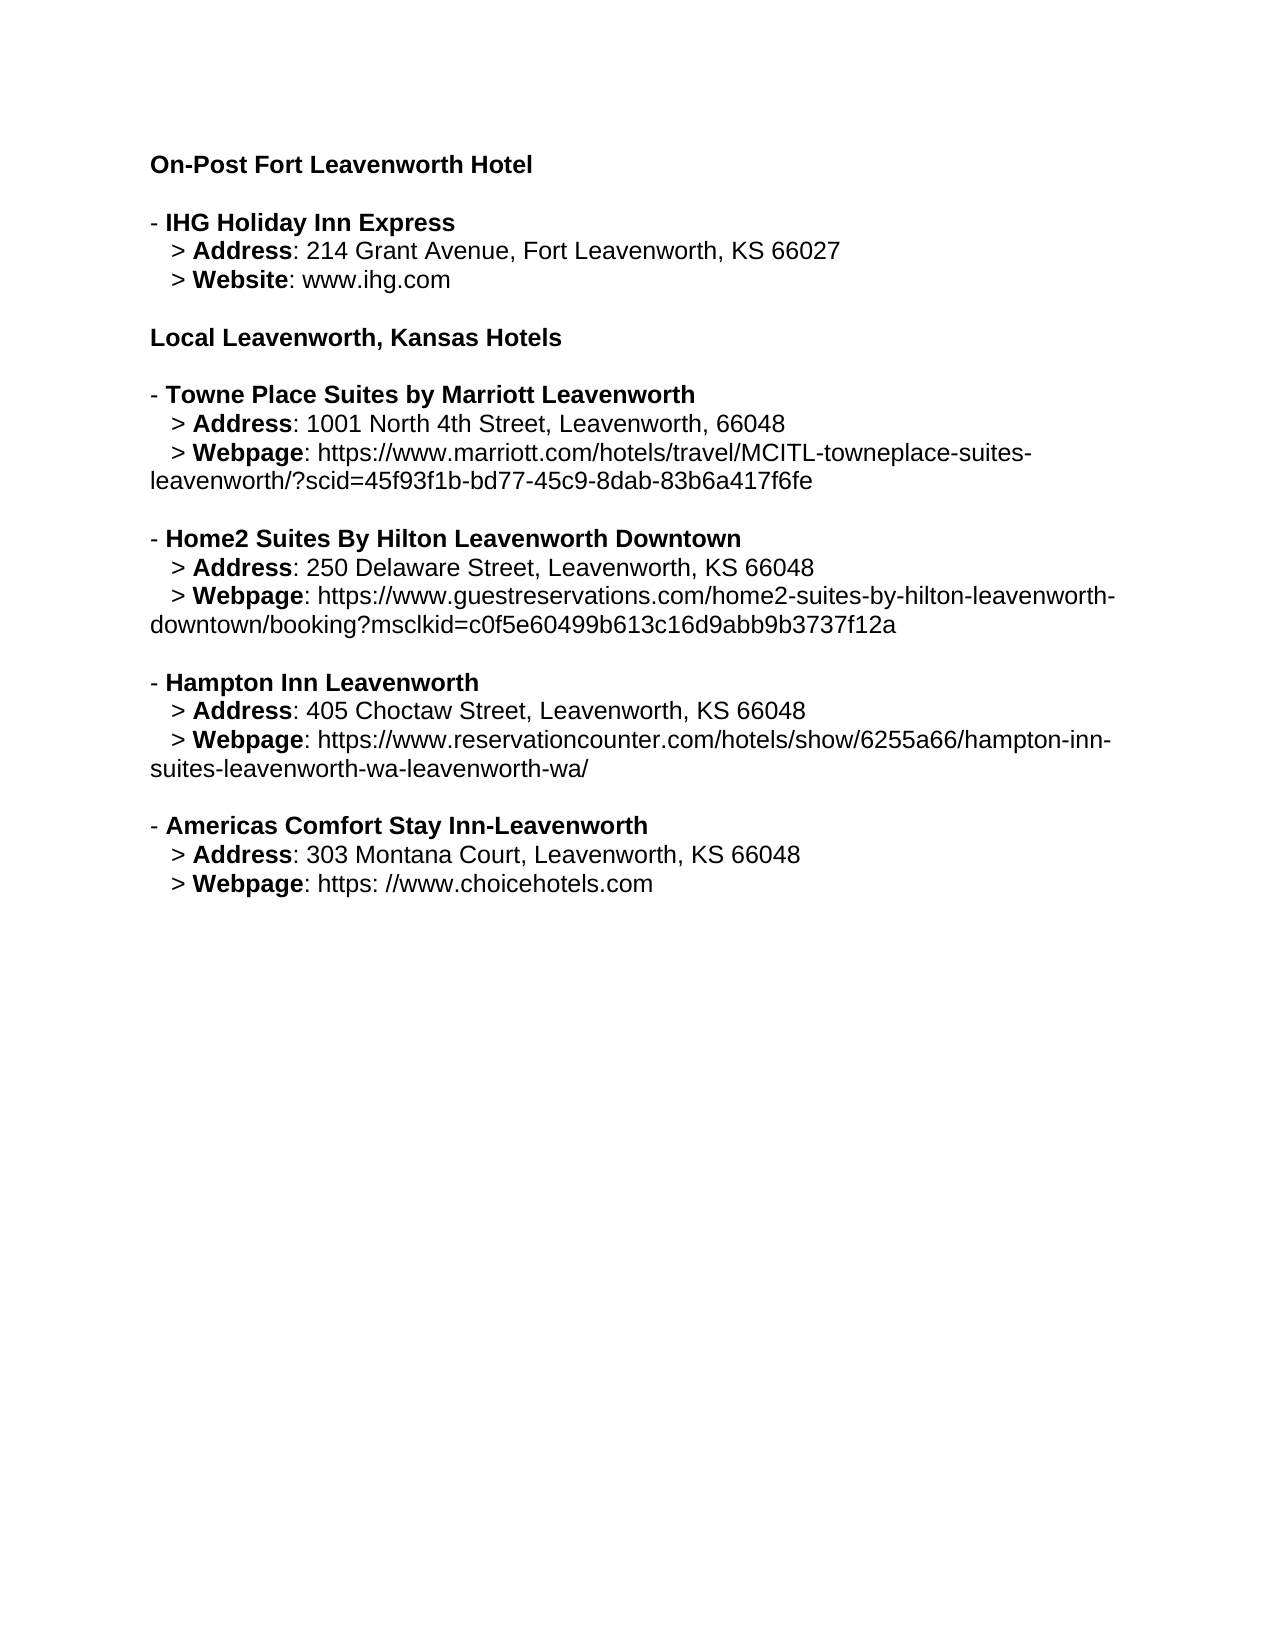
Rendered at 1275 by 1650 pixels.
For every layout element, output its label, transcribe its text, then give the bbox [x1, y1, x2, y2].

text - IHG Holiday Inn Express [150, 207, 1125, 236]
text > Webpage: https://www.reservationcounter.com/hotels/show/6255a66/hampton-inn-suites-leavenworth-wa-leavenworth-wa/ [150, 725, 1125, 782]
text - Americas Comfort Stay Inn-Leavenworth [150, 811, 1125, 840]
text Local Leavenworth, Kansas Hotels [150, 322, 1125, 351]
text > Address: 250 Delaware Street, Leavenworth, KS 66048 [150, 552, 1125, 581]
text > Webpage: https: //www.choicehotels.com [150, 869, 1125, 897]
text - Home2 Suites By Hilton Leavenworth Downtown [150, 524, 1125, 552]
text > Webpage: https://www.guestreservations.com/home2-suites-by-hilton-leavenworth-downtown/booking?msclkid=c0f5e60499b613c16d9abb9b3737f12a [150, 581, 1125, 639]
text - Towne Place Suites by Marriott Leavenworth [150, 380, 1125, 409]
text > Webpage: https://www.marriott.com/hotels/travel/MCITL-towneplace-suites-leavenworth/?scid=45f93f1b-bd77-45c9-8dab-83b6a417f6fe [150, 437, 1125, 495]
text > Website: www.ihg.com [150, 265, 1125, 294]
text On-Post Fort Leavenworth Hotel [150, 150, 1125, 179]
text > Address: 1001 North 4th Street, Leavenworth, 66048 [150, 409, 1125, 437]
text - Hampton Inn Leavenworth [150, 667, 1125, 696]
text > Address: 405 Choctaw Street, Leavenworth, KS 66048 [150, 696, 1125, 725]
text > Address: 303 Montana Court, Leavenworth, KS 66048 [150, 840, 1125, 869]
text > Address: 214 Grant Avenue, Fort Leavenworth, KS 66027 [150, 236, 1125, 265]
